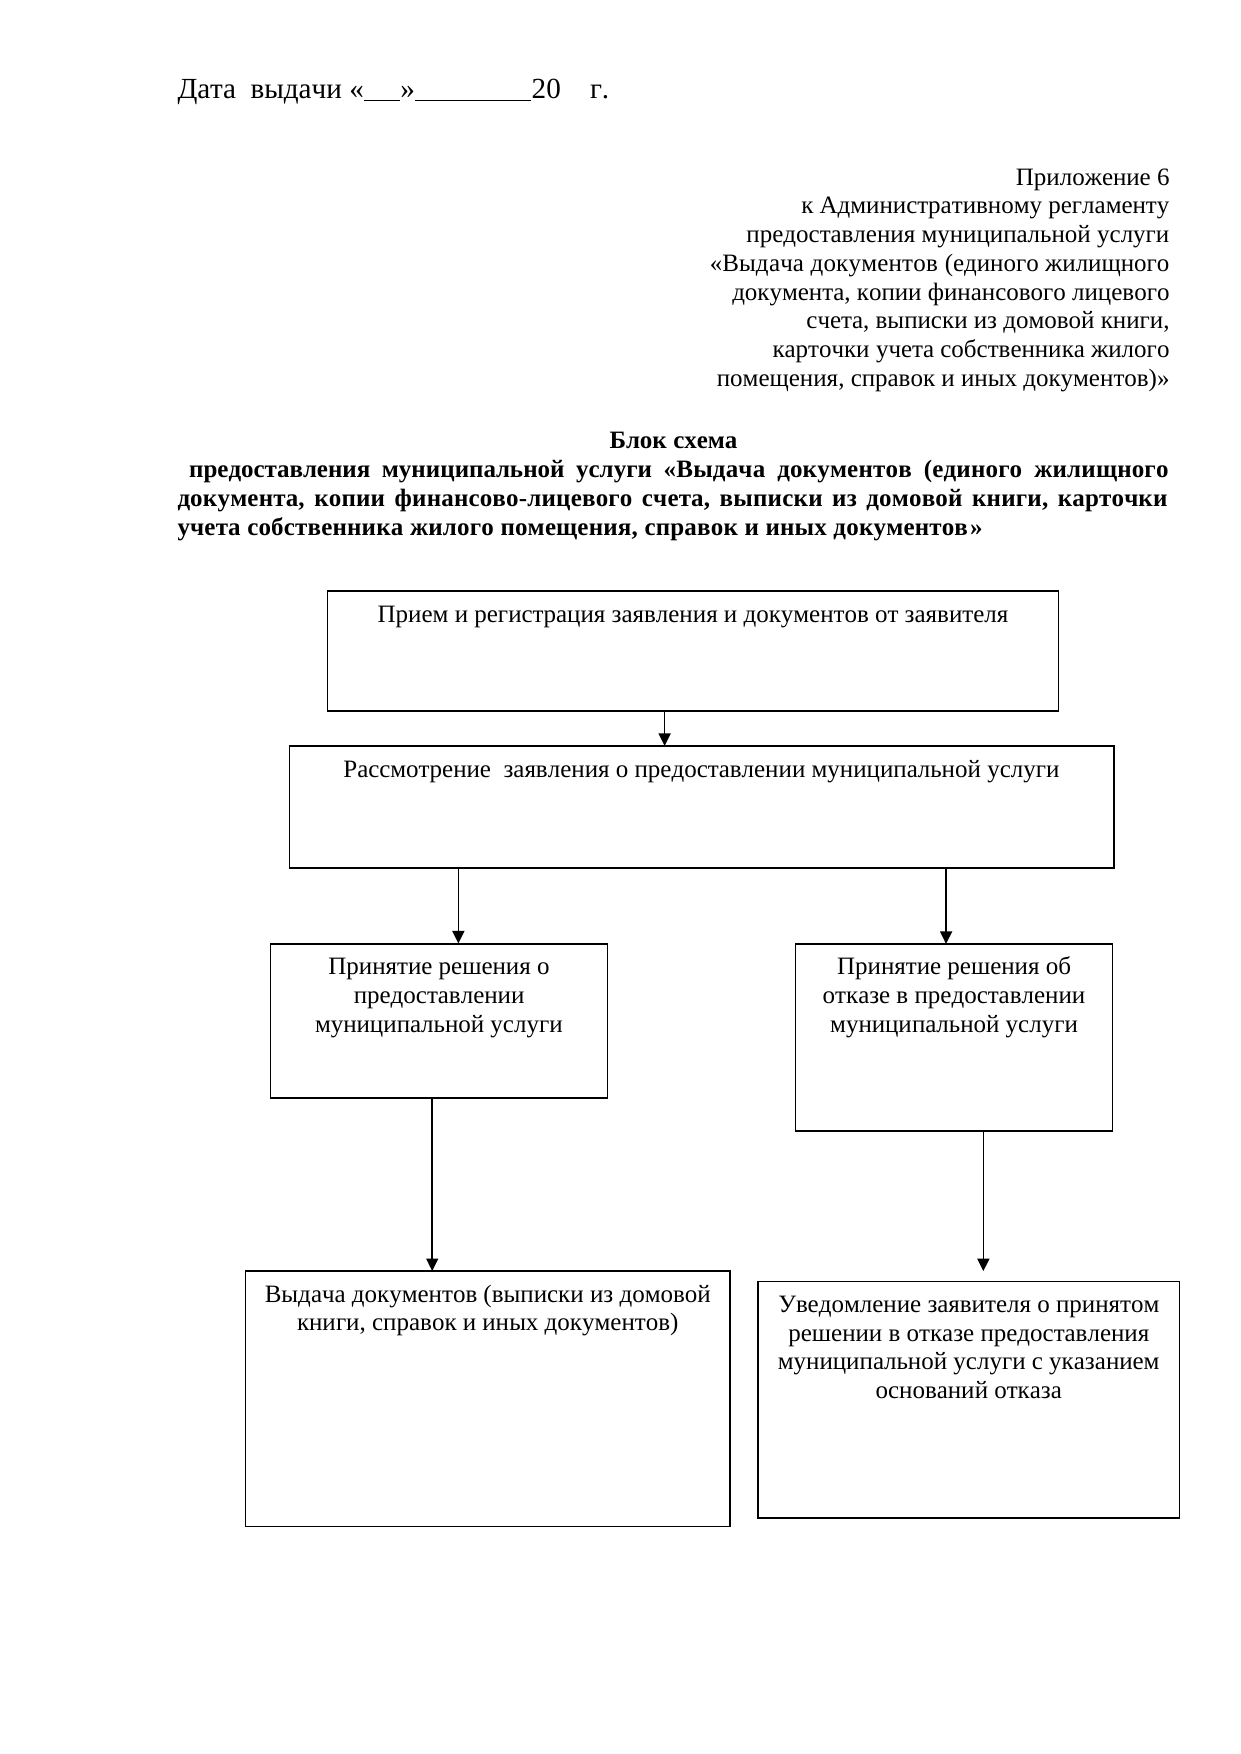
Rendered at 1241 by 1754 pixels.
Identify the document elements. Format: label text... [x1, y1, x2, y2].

text предоставления муниципальной услуги [740, 219, 1169, 248]
text предоставления муниципальной услуги «Выдача документов (единого жилищного документа, копии финансово-лицевого счета, выписки из домовой книги, карточки учета собственника жилого помещения, справок и иных документов» [177, 454, 1169, 540]
text Дата выдачи « » 20 г. [177, 71, 1169, 104]
text карточки учета собственника жилого [177, 334, 1169, 363]
text Блок схема [177, 425, 1169, 454]
text Приложение 6 [177, 162, 1169, 191]
text помещения, справок и иных документов)» [177, 363, 1169, 392]
text документа, копии финансового лицевого [177, 277, 1169, 306]
text к Административному регламенту [177, 191, 1169, 219]
text «Выдача документов (единого жилищного [177, 248, 1169, 277]
text счета, выписки из домовой книги, [177, 306, 1169, 334]
